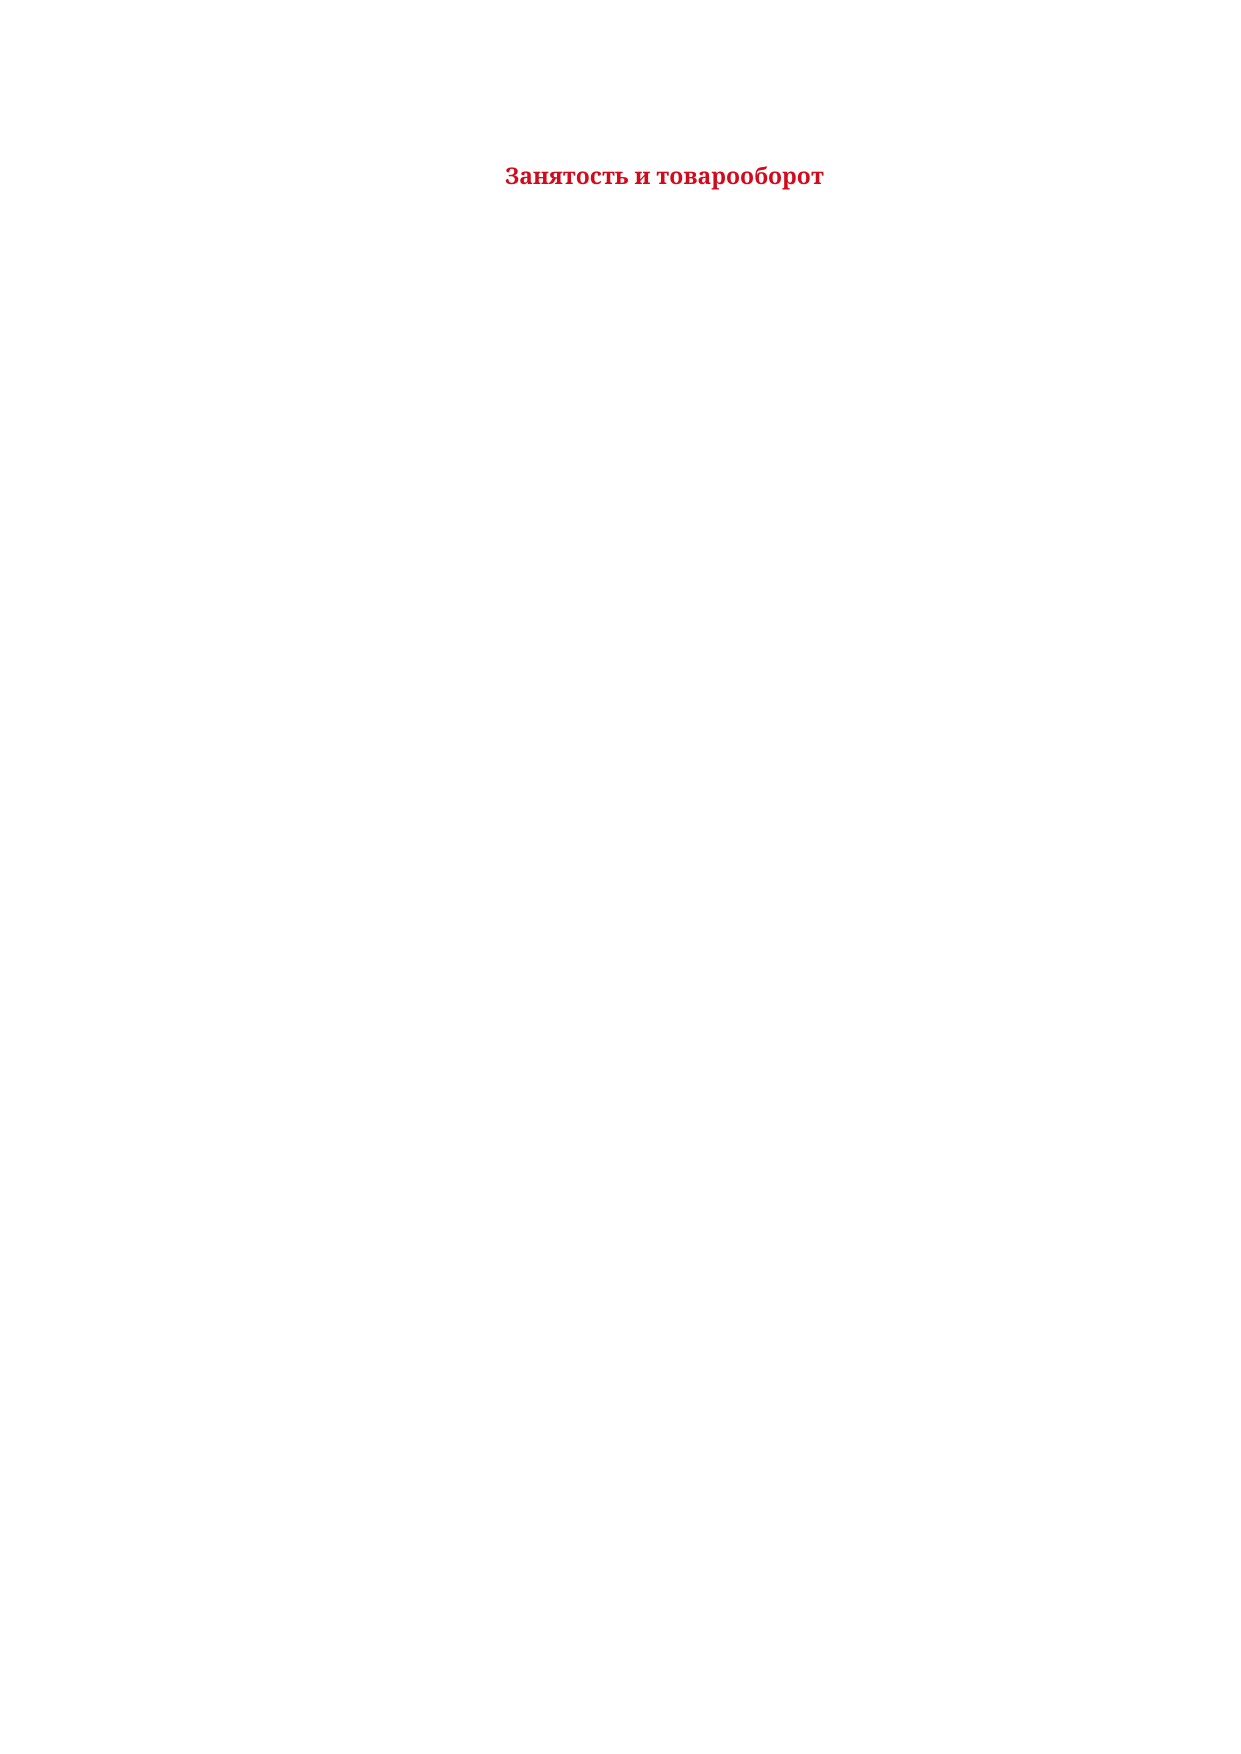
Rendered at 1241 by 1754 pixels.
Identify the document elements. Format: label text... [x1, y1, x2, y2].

text Занятость и товарооборот [177, 160, 1152, 192]
